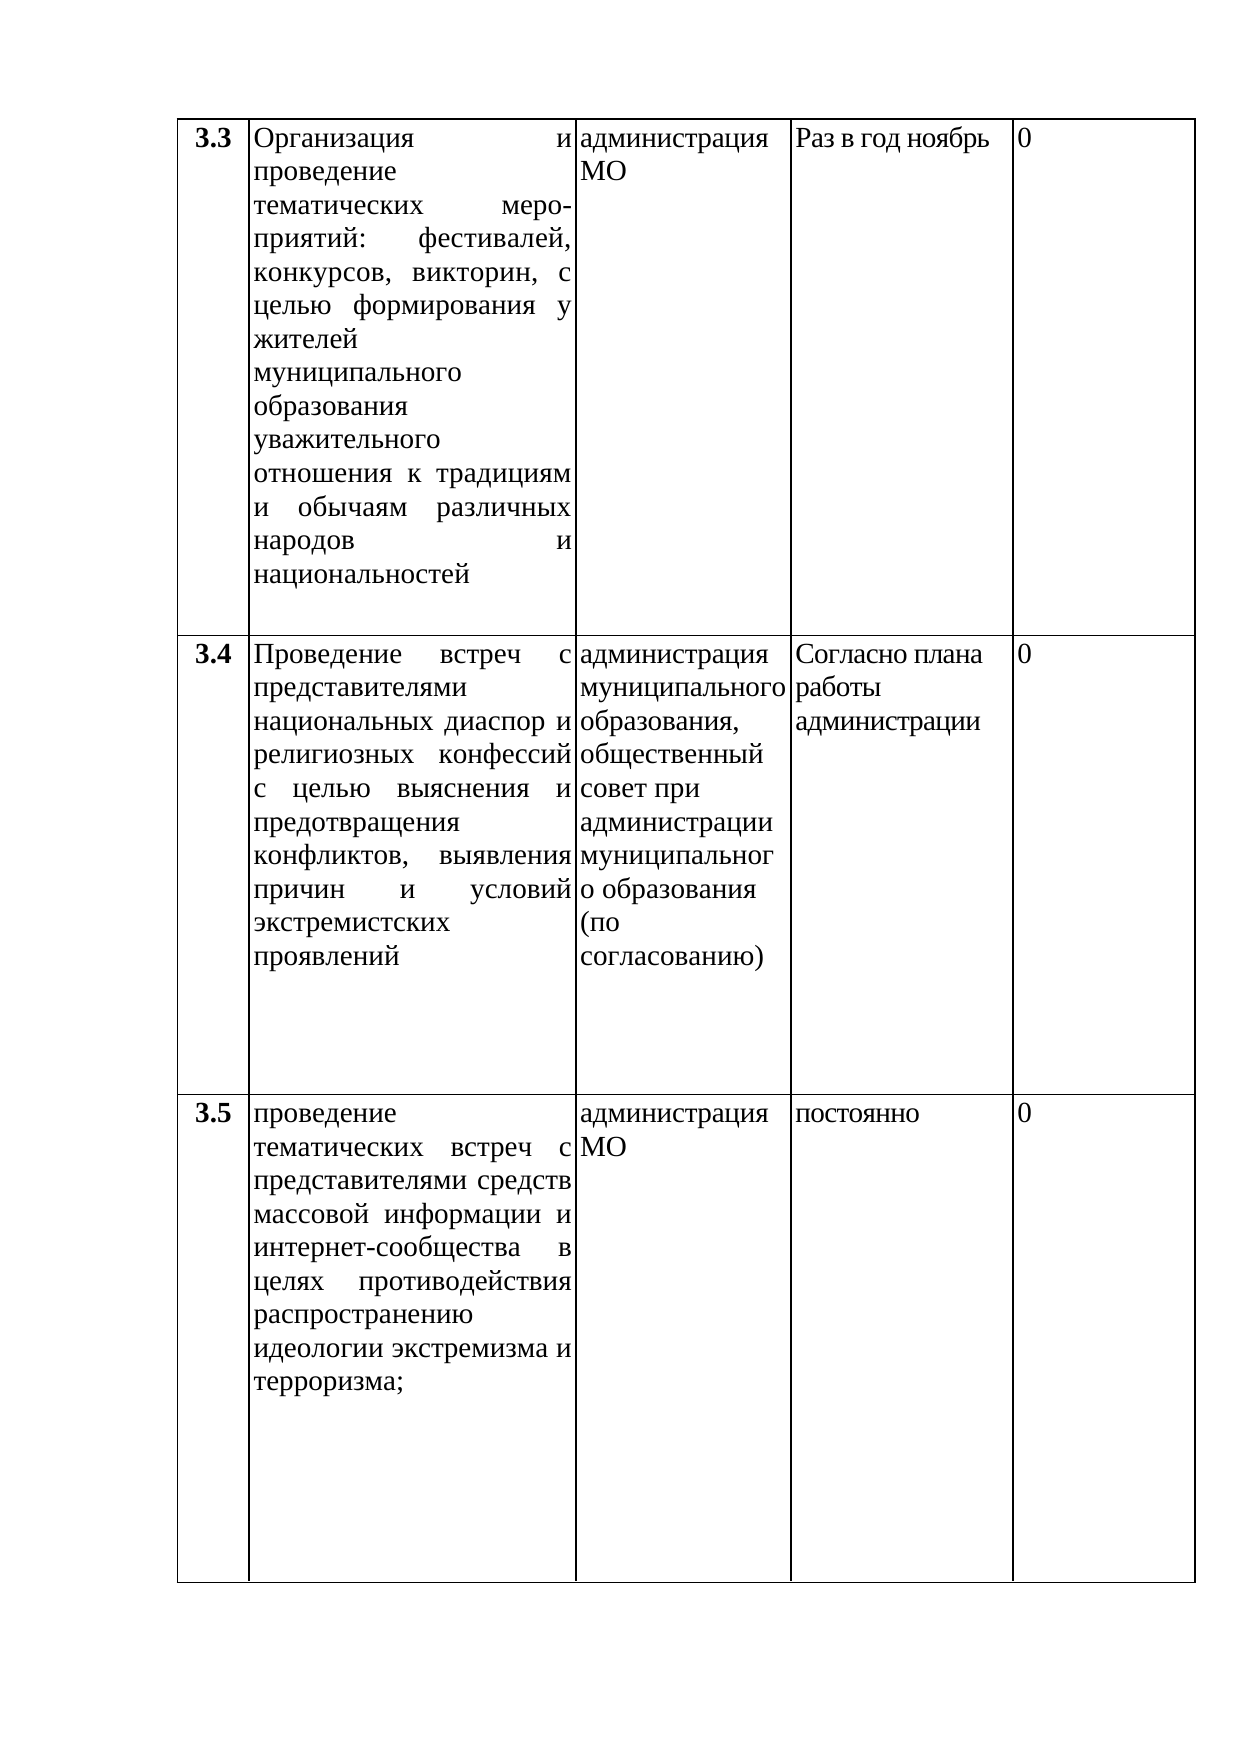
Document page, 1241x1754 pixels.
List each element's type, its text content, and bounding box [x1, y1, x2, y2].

table_cell 3.5 [178, 1095, 248, 1581]
table_cell 0 [1014, 120, 1194, 634]
table_cell Согласно плана работы администрации [792, 636, 1012, 1093]
table_cell Раз в год ноябрь [792, 120, 1012, 634]
table_cell администрация МО [577, 1095, 790, 1581]
table_cell 0 [1014, 1095, 1194, 1581]
table_cell 3.4 [178, 636, 248, 1093]
table_cell 3.3 [178, 120, 248, 634]
table_cell администрация муниципального образования, общественный совет при администрации муниципального образования (по согласованию) [577, 636, 790, 1093]
table_cell администрация МО [577, 120, 790, 634]
table_cell 0 [1014, 636, 1194, 1093]
table_cell постоянно [792, 1095, 1012, 1581]
table_cell Организация и проведение тематических мероприятий: фестивалей, конкурсов, викторин, с целью формирования у жителей муниципального образования уважительного отношения к традициям и обычаям различных народов и национальностей [250, 120, 575, 634]
table_cell проведение тематических встреч с представителями средств массовой информации и интернет-сообщества в целях противодействия распространению идеологии экстремизма и терроризма; [250, 1095, 575, 1581]
table_cell Проведение встреч с представителями национальных диаспор и религиозных конфессий с целью выяснения и предотвращения конфликтов, выявления причин и условий экстремистских проявлений [250, 636, 575, 1093]
